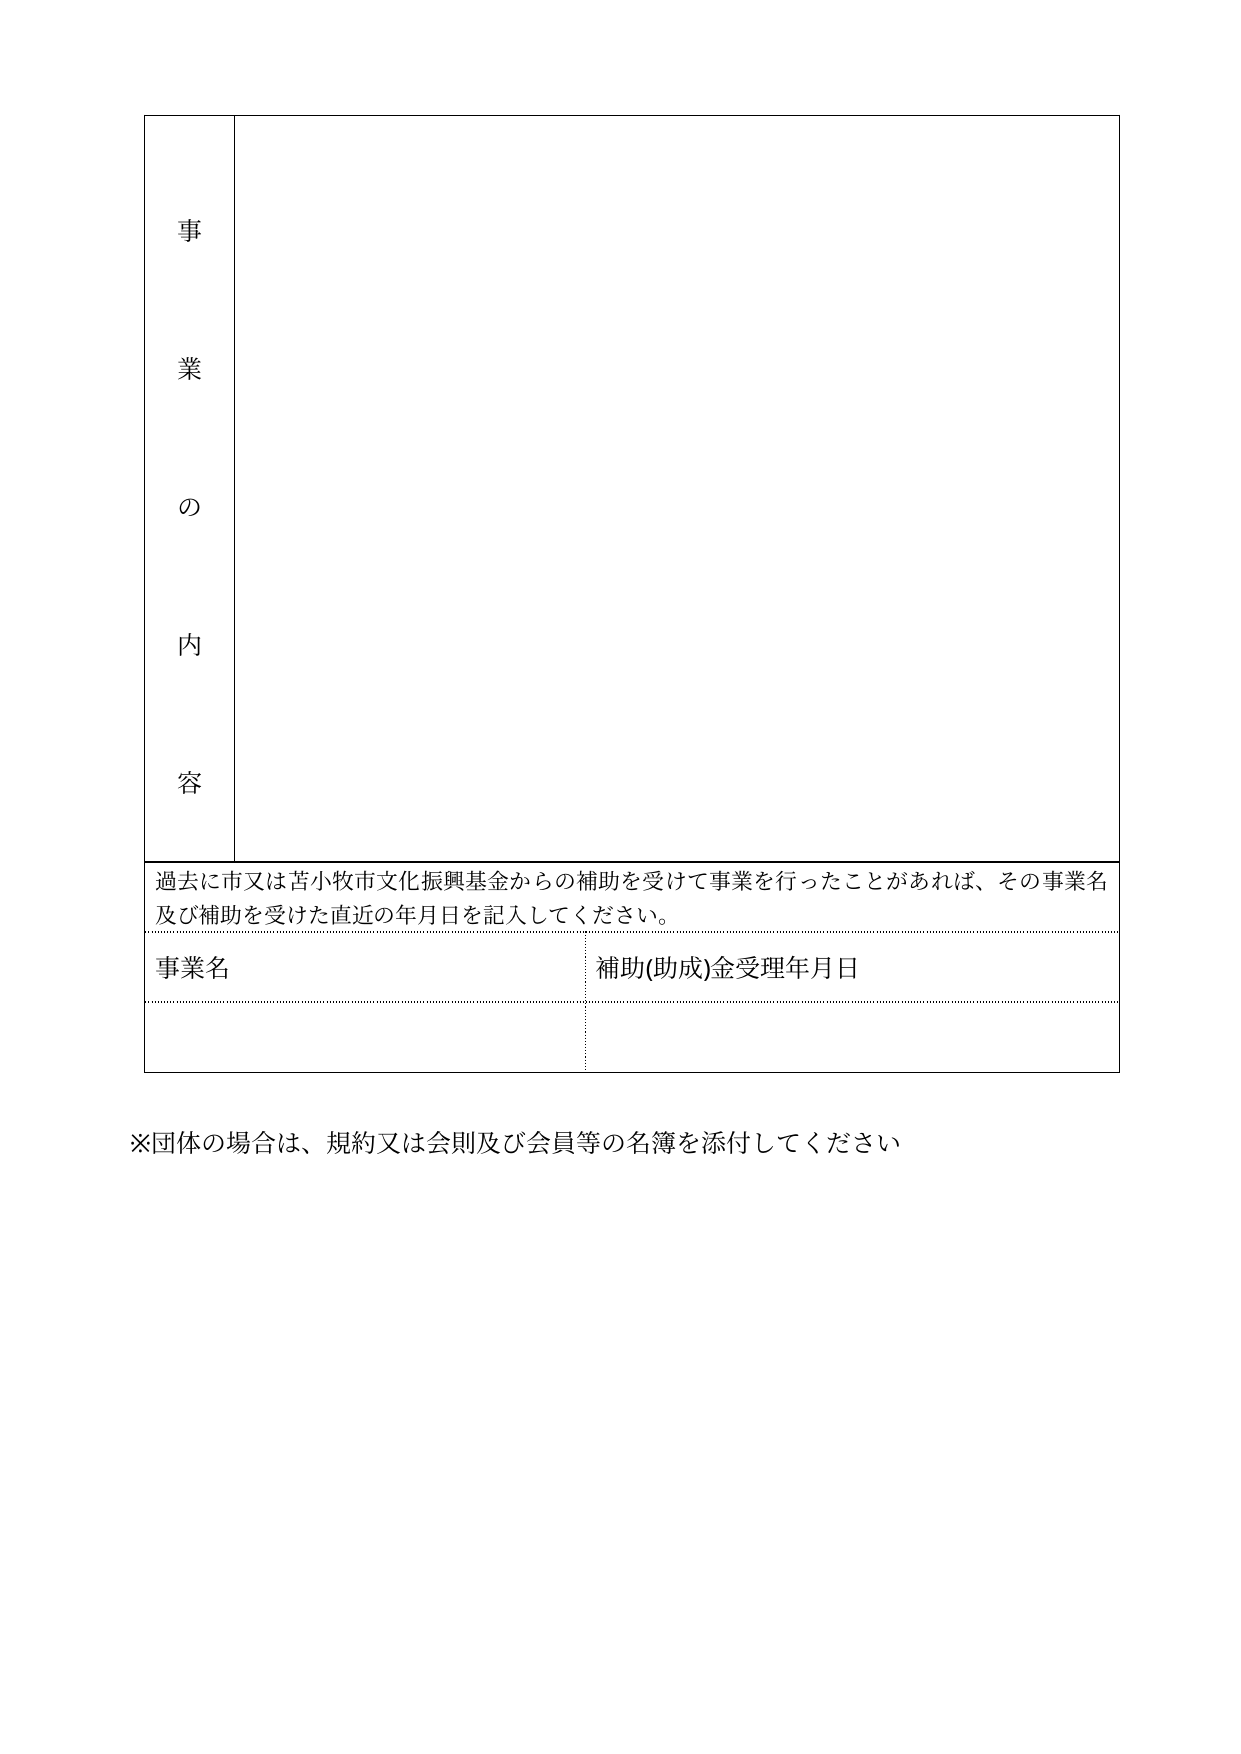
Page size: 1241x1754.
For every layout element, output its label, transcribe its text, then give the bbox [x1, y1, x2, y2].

text ※団体の場合は、規約又は会則及び会員等の名簿を添付してください [130, 1107, 1122, 1176]
table_cell [145, 1001, 585, 1072]
table_cell 補助(助成)金受理年月日 [585, 931, 1119, 1001]
table_cell 事業名 [145, 931, 585, 1001]
table_cell [585, 1001, 1119, 1072]
table_cell 過去に市又は苫小牧市文化振興基金からの補助を受けて事業を行ったことがあれば、その事業名及び補助を受けた直近の年月日を記入してください。 [145, 863, 1119, 931]
table_cell [235, 116, 1119, 861]
table_cell 事 業 の 内 容 [145, 116, 234, 861]
